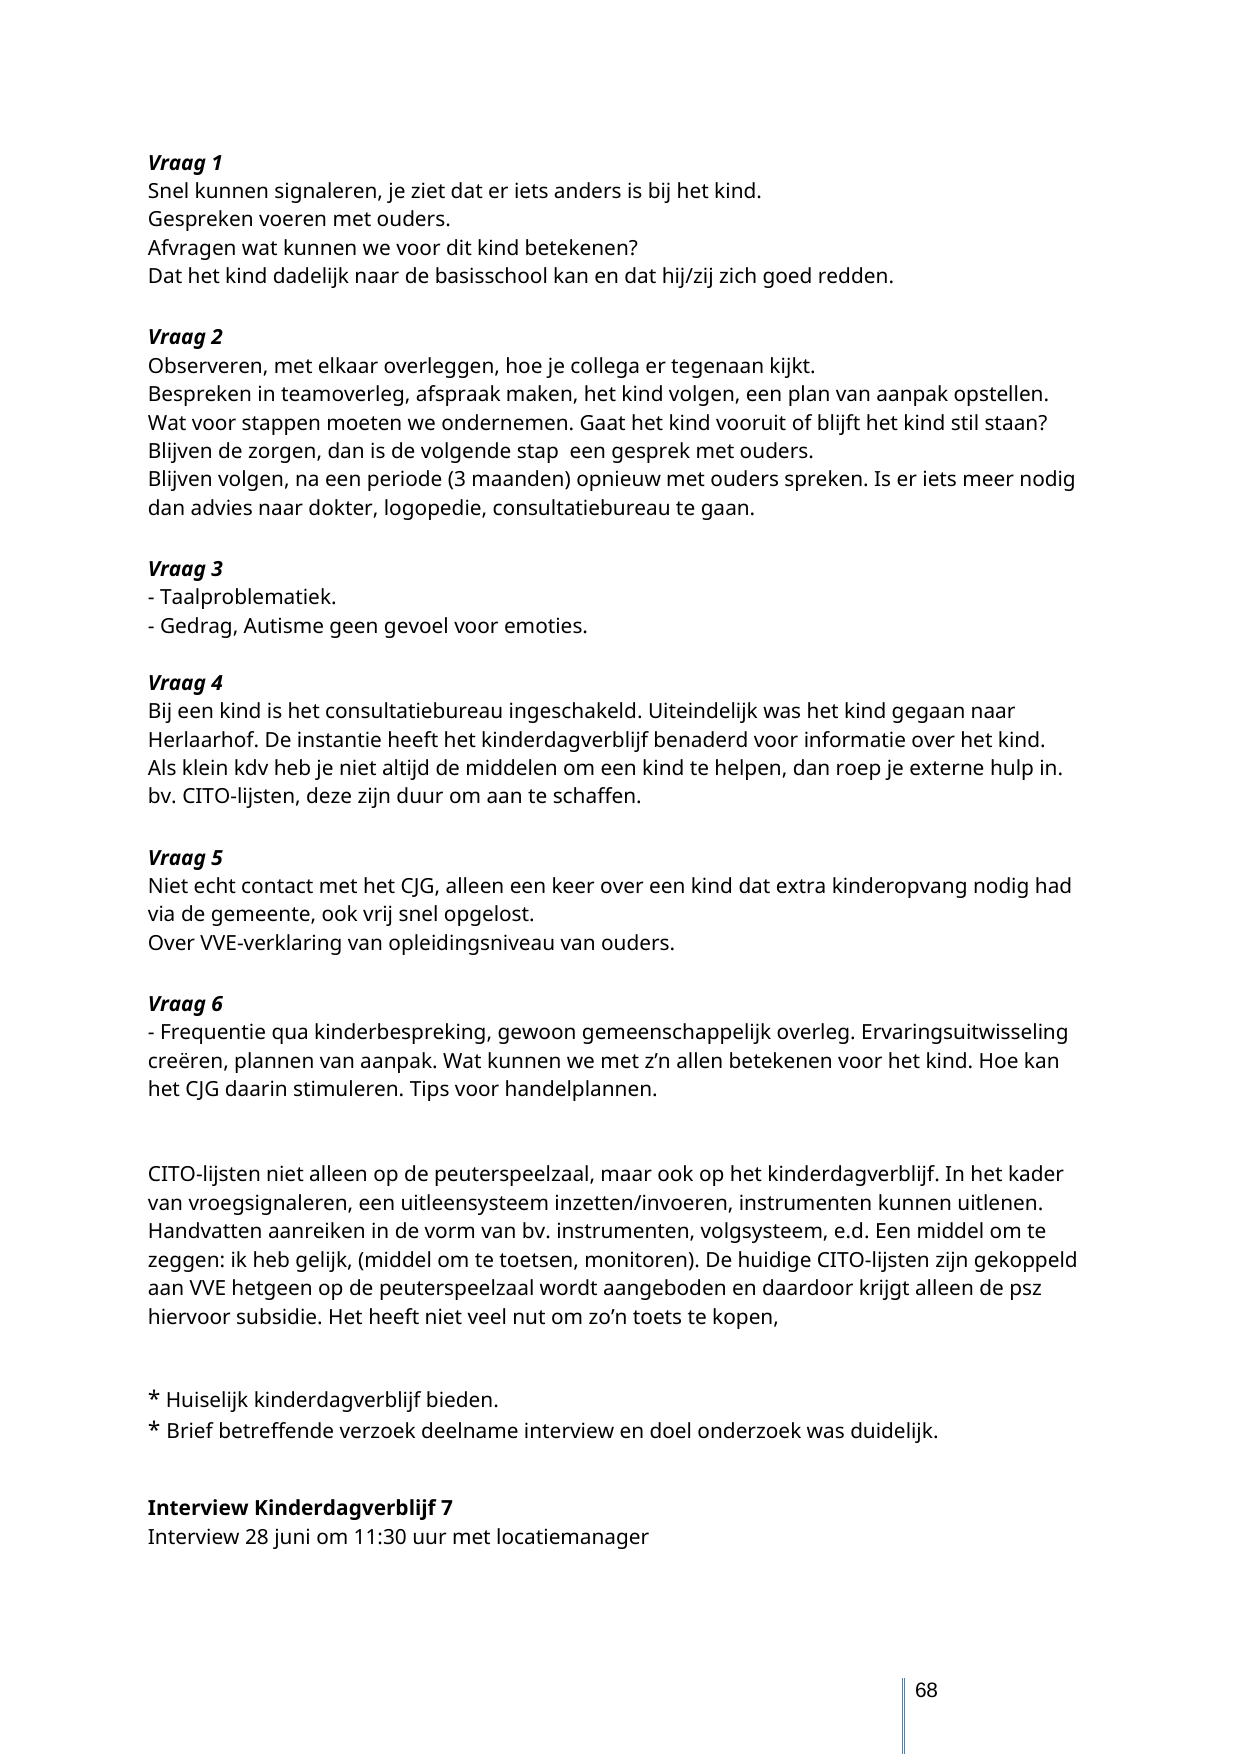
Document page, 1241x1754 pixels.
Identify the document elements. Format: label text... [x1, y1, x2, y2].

text Over VVE-verklaring van opleidingsniveau van ouders. [148, 928, 1093, 956]
text - Frequentie qua kinderbespreking, gewoon gemeenschappelijk overleg. Ervaringsuitwisseling creëren, plannen van aanpak. Wat kunnen we met z’n allen betekenen voor het kind. Hoe kan het CJG daarin stimuleren. Tips voor handelplannen. [148, 1017, 1093, 1103]
text CITO-lijsten niet alleen op de peuterspeelzaal, maar ook op het kinderdagverblijf. In het kader van vroegsignaleren, een uitleensysteem inzetten/invoeren, instrumenten kunnen uitlenen. Handvatten aanreiken in de vorm van bv. instrumenten, volgsysteem, e.d. Een middel om te zeggen: ik heb gelijk, (middel om te toetsen, monitoren). De huidige CITO-lijsten zijn gekoppeld aan VVE hetgeen op de peuterspeelzaal wordt aangeboden en daardoor krijgt alleen de psz hiervoor subsidie. Het heeft niet veel nut om zo’n toets te kopen, [148, 1159, 1093, 1330]
text Vraag 1 [148, 148, 1093, 176]
text Snel kunnen signaleren, je ziet dat er iets anders is bij het kind. [148, 176, 1093, 204]
text - Gedrag, Autisme geen gevoel voor emoties. [148, 611, 1093, 639]
text Afvragen wat kunnen we voor dit kind betekenen? [148, 233, 1093, 261]
text Blijven volgen, na een periode (3 maanden) opnieuw met ouders spreken. Is er iets meer nodig dan advies naar dokter, logopedie, consultatiebureau te gaan. [148, 464, 1093, 521]
text Bespreken in teamoverleg, afspraak maken, het kind volgen, een plan van aanpak opstellen. Wat voor stappen moeten we ondernemen. Gaat het kind vooruit of blijft het kind stil staan? Blijven de zorgen, dan is de volgende stap een gesprek met ouders. [148, 379, 1093, 464]
text Dat het kind dadelijk naar de basisschool kan en dat hij/zij zich goed redden. [148, 261, 1093, 290]
text Vraag 5 [148, 843, 1093, 871]
text Vraag 4 [148, 668, 1093, 696]
text * Huiselijk kinderdagverblijf bieden. [148, 1383, 1093, 1414]
text Vraag 2 [148, 322, 1093, 351]
text * Brief betreffende verzoek deelname interview en doel onderzoek was duidelijk. [148, 1414, 1093, 1445]
text Vraag 3 [148, 554, 1093, 582]
text Als klein kdv heb je niet altijd de middelen om een kind te helpen, dan roep je externe hulp in. bv. CITO-lijsten, deze zijn duur om aan te schaffen. [148, 753, 1093, 810]
text Bij een kind is het consultatiebureau ingeschakeld. Uiteindelijk was het kind gegaan naar Herlaarhof. De instantie heeft het kinderdagverblijf benaderd voor informatie over het kind. [148, 696, 1093, 753]
text Niet echt contact met het CJG, alleen een keer over een kind dat extra kinderopvang nodig had via de gemeente, ook vrij snel opgelost. [148, 871, 1093, 928]
text Interview Kinderdagverblijf 7 [148, 1493, 1093, 1522]
text Interview 28 juni om 11:30 uur met locatiemanager [148, 1522, 1093, 1550]
text Vraag 6 [148, 989, 1093, 1017]
text Observeren, met elkaar overleggen, hoe je collega er tegenaan kijkt. [148, 351, 1093, 379]
text Gespreken voeren met ouders. [148, 204, 1093, 233]
text - Taalproblematiek. [148, 582, 1093, 611]
